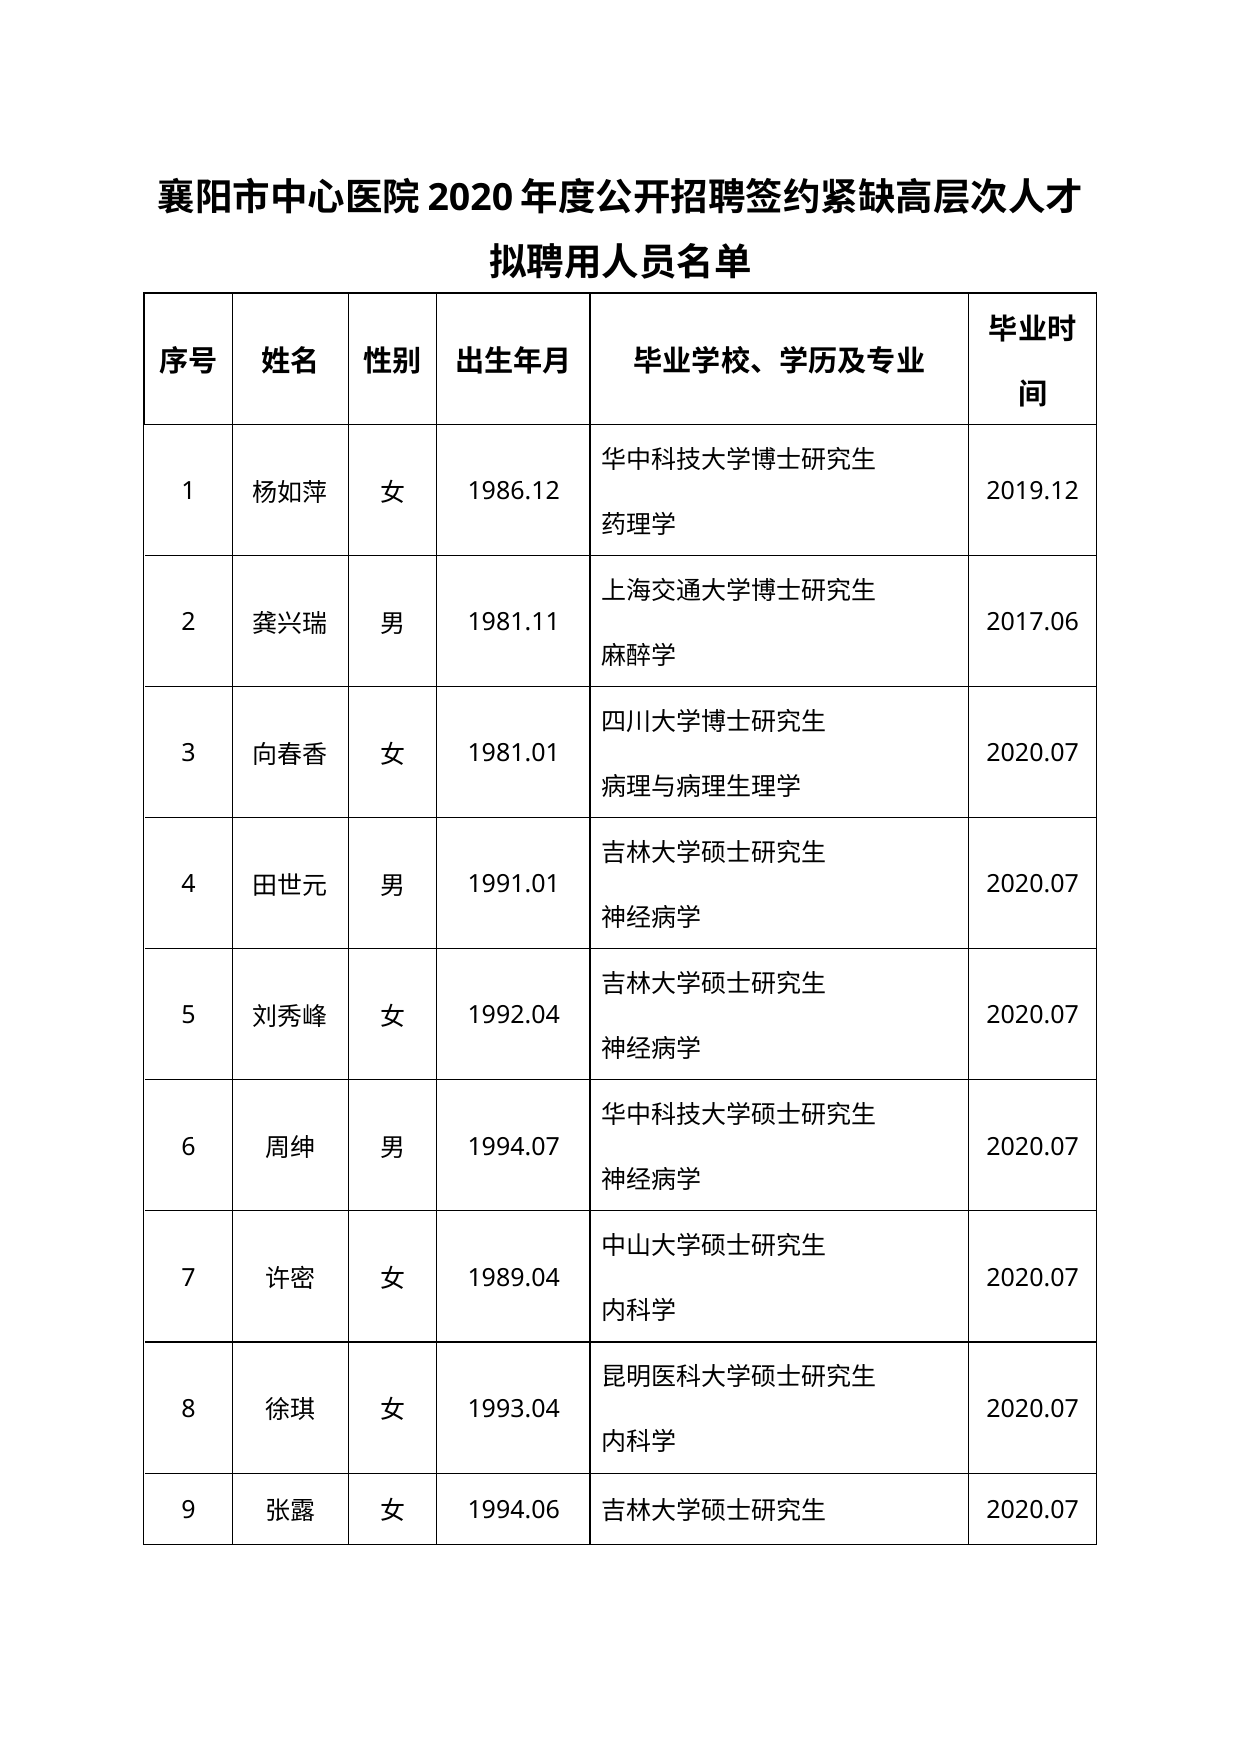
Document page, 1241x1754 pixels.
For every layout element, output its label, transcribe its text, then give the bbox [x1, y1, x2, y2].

table_cell 徐琪 [233, 1343, 348, 1472]
table_cell 上海交通大学博士研究生 麻醉学 [591, 556, 968, 686]
table_cell 1994.07 [437, 1080, 589, 1210]
table_cell 1991.01 [437, 818, 589, 948]
table_cell 2020.07 [969, 1080, 1096, 1210]
table_header 襄阳市中心医院2020年度公开招聘签约紧缺高层次人才拟聘用人员名单 [144, 162, 1096, 292]
table_cell 1989.04 [437, 1211, 589, 1341]
table_cell 女 [349, 425, 436, 555]
table_cell 昆明医科大学硕士研究生 内科学 [591, 1343, 968, 1472]
table_cell 向春香 [233, 687, 348, 817]
table_cell 2020.07 [969, 1474, 1096, 1544]
table_cell 3 [144, 686, 232, 817]
table_cell 姓名 [233, 294, 348, 424]
table_cell 2020.07 [969, 687, 1096, 817]
table_cell 吉林大学硕士研究生 神经病学 [591, 818, 968, 948]
table_cell 1993.04 [437, 1343, 589, 1472]
table_cell 1994.06 [437, 1474, 589, 1544]
table_cell 刘秀峰 [233, 949, 348, 1079]
table_cell 田世元 [233, 818, 348, 948]
table_cell 序号 [145, 294, 232, 424]
table_cell 男 [349, 818, 436, 948]
table_cell 出生年月 [437, 294, 589, 424]
table_cell 华中科技大学硕士研究生 神经病学 [591, 1080, 968, 1210]
table_cell 4 [144, 817, 232, 948]
table_cell 8 [144, 1341, 232, 1472]
table_cell 2 [144, 555, 232, 686]
table_cell 女 [349, 1211, 436, 1341]
table_cell 女 [349, 949, 436, 1079]
table_cell 龚兴瑞 [233, 556, 348, 686]
table_cell 男 [349, 556, 436, 686]
table_cell 2020.07 [969, 949, 1096, 1079]
table_cell 吉林大学硕士研究生 神经病学 [591, 949, 968, 1079]
table_cell 6 [144, 1079, 232, 1210]
table_cell 2020.07 [969, 1211, 1096, 1341]
table_cell 男 [349, 1080, 436, 1210]
table_cell 毕业时间 [969, 294, 1096, 424]
table_cell 女 [349, 1343, 436, 1472]
table_cell 7 [144, 1210, 232, 1341]
table_cell 2019.12 [969, 425, 1096, 555]
table_cell 四川大学博士研究生 病理与病理生理学 [591, 687, 968, 817]
table_cell 性别 [349, 294, 436, 424]
table_cell 周绅 [233, 1080, 348, 1210]
table_cell 杨如萍 [233, 425, 348, 555]
table_cell 女 [349, 687, 436, 817]
table_cell 毕业学校、学历及专业 [591, 294, 968, 424]
table_cell 1981.01 [437, 687, 589, 817]
table_cell 女 [349, 1474, 436, 1544]
table_cell 吉林大学硕士研究生 肿瘤学 [591, 1474, 968, 1544]
table_cell 张露 [233, 1474, 348, 1544]
table_cell 华中科技大学博士研究生 药理学 [591, 425, 968, 555]
table_cell 1986.12 [437, 425, 589, 555]
table_cell 2020.07 [969, 818, 1096, 948]
table_cell 2020.07 [969, 1343, 1096, 1472]
table_cell 1992.04 [437, 949, 589, 1079]
table_cell 9 [144, 1473, 232, 1544]
table_cell 5 [144, 948, 232, 1079]
table_cell 许密 [233, 1211, 348, 1341]
table_cell 1981.11 [437, 556, 589, 686]
table_cell 1 [144, 425, 232, 555]
table_cell 中山大学硕士研究生 内科学 [591, 1211, 968, 1341]
table_cell 2017.06 [969, 556, 1096, 686]
